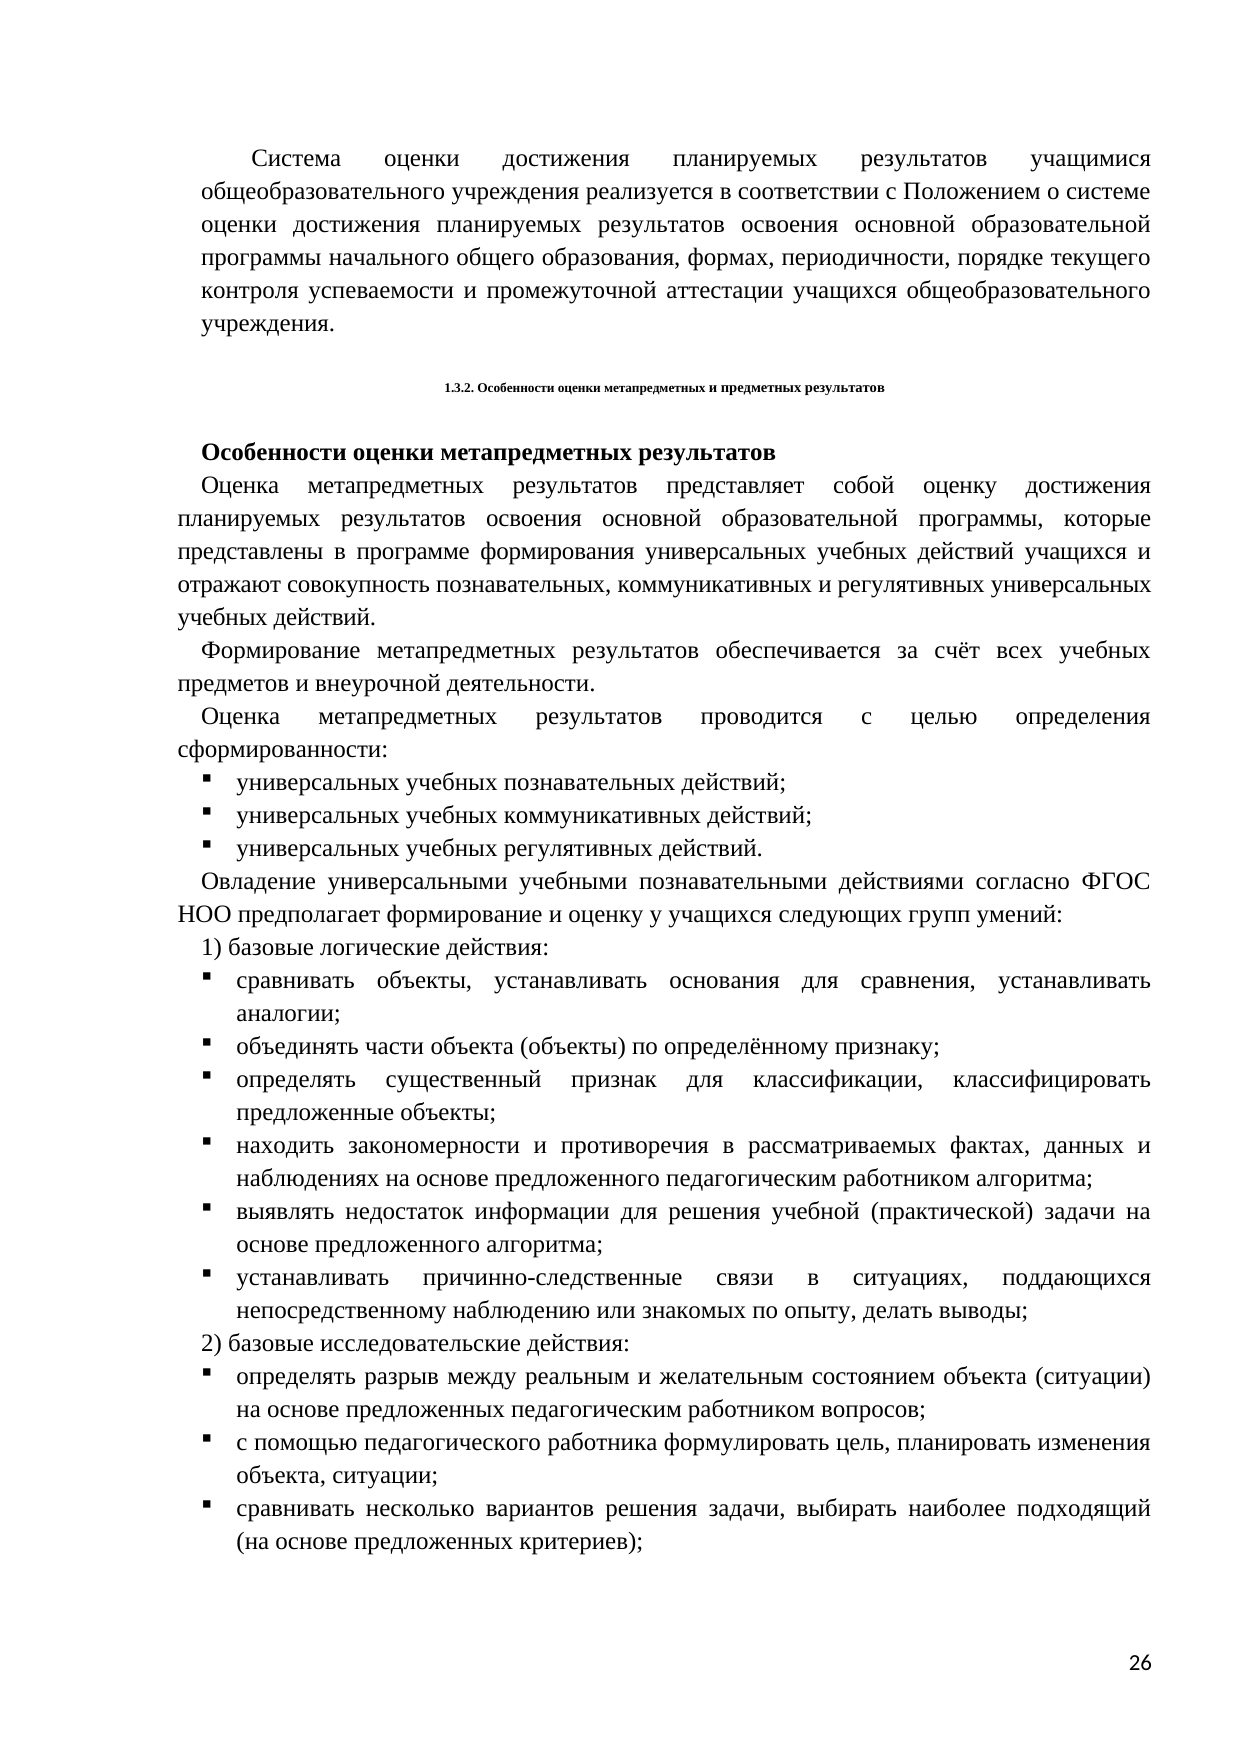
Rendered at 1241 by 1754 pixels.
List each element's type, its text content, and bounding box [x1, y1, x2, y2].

text 1) базовые логические действия: [177, 932, 1152, 961]
list с помощью педагогического работника формулировать цель, планировать изменения объекта, ситуации; [201, 1427, 1152, 1489]
list сравнивать несколько вариантов решения задачи, выбирать наиболее подходящий (на основе предложенных критериев); [201, 1493, 1152, 1555]
list определять существенный признак для классификации, классифицировать предложенные объекты; [201, 1064, 1152, 1126]
text 1.3.2. Особенности оценки метапредметных и предметных результатов [177, 379, 1152, 407]
text Формирование метапредметных результатов обеспечивается за счёт всех учебных предметов и внеурочной деятельности. [177, 635, 1152, 697]
list сравнивать объекты, устанавливать основания для сравнения, устанавливать аналогии; [201, 965, 1152, 1027]
text Оценка метапредметных результатов проводится с целью определения сформированности: [177, 701, 1152, 763]
text Особенности оценки метапредметных результатов [177, 437, 1152, 466]
list универсальных учебных регулятивных действий. [201, 833, 1152, 862]
list определять разрыв между реальным и желательным состоянием объекта (ситуации) на основе предложенных педагогическим работником вопросов; [201, 1361, 1152, 1423]
text Овладение универсальными учебными познавательными действиями согласно ФГОС НОО предполагает формирование и оценку у учащихся следующих групп умений: [177, 866, 1152, 928]
list универсальных учебных познавательных действий; [201, 767, 1152, 796]
list Система оценки достижения планируемых результатов учащимися общеобразовательного учреждения реализуется в соответствии с Положением о системе оценки достижения планируемых результатов освоения основной образовательной программы начального общего образования, формах, периодичности, порядке текущего контроля успеваемости и промежуточной аттестации учащихся общеобразовательного учреждения. [201, 143, 1152, 337]
list находить закономерности и противоречия в рассматриваемых фактах, данных и наблюдениях на основе предложенного педагогическим работником алгоритма; [201, 1130, 1152, 1192]
list устанавливать причинно-следственные связи в ситуациях, поддающихся непосредственному наблюдению или знакомых по опыту, делать выводы; [201, 1262, 1152, 1324]
list объединять части объекта (объекты) по определённому признаку; [201, 1031, 1152, 1060]
text 2) базовые исследовательские действия: [177, 1328, 1152, 1357]
text Оценка метапредметных результатов представляет собой оценку достижения планируемых результатов освоения основной образовательной программы, которые представлены в программе формирования универсальных учебных действий учащихся и отражают совокупность познавательных, коммуникативных и регулятивных универсальных учебных действий. [177, 470, 1152, 631]
list универсальных учебных коммуникативных действий; [201, 800, 1152, 829]
list выявлять недостаток информации для решения учебной (практической) задачи на основе предложенного алгоритма; [201, 1196, 1152, 1258]
